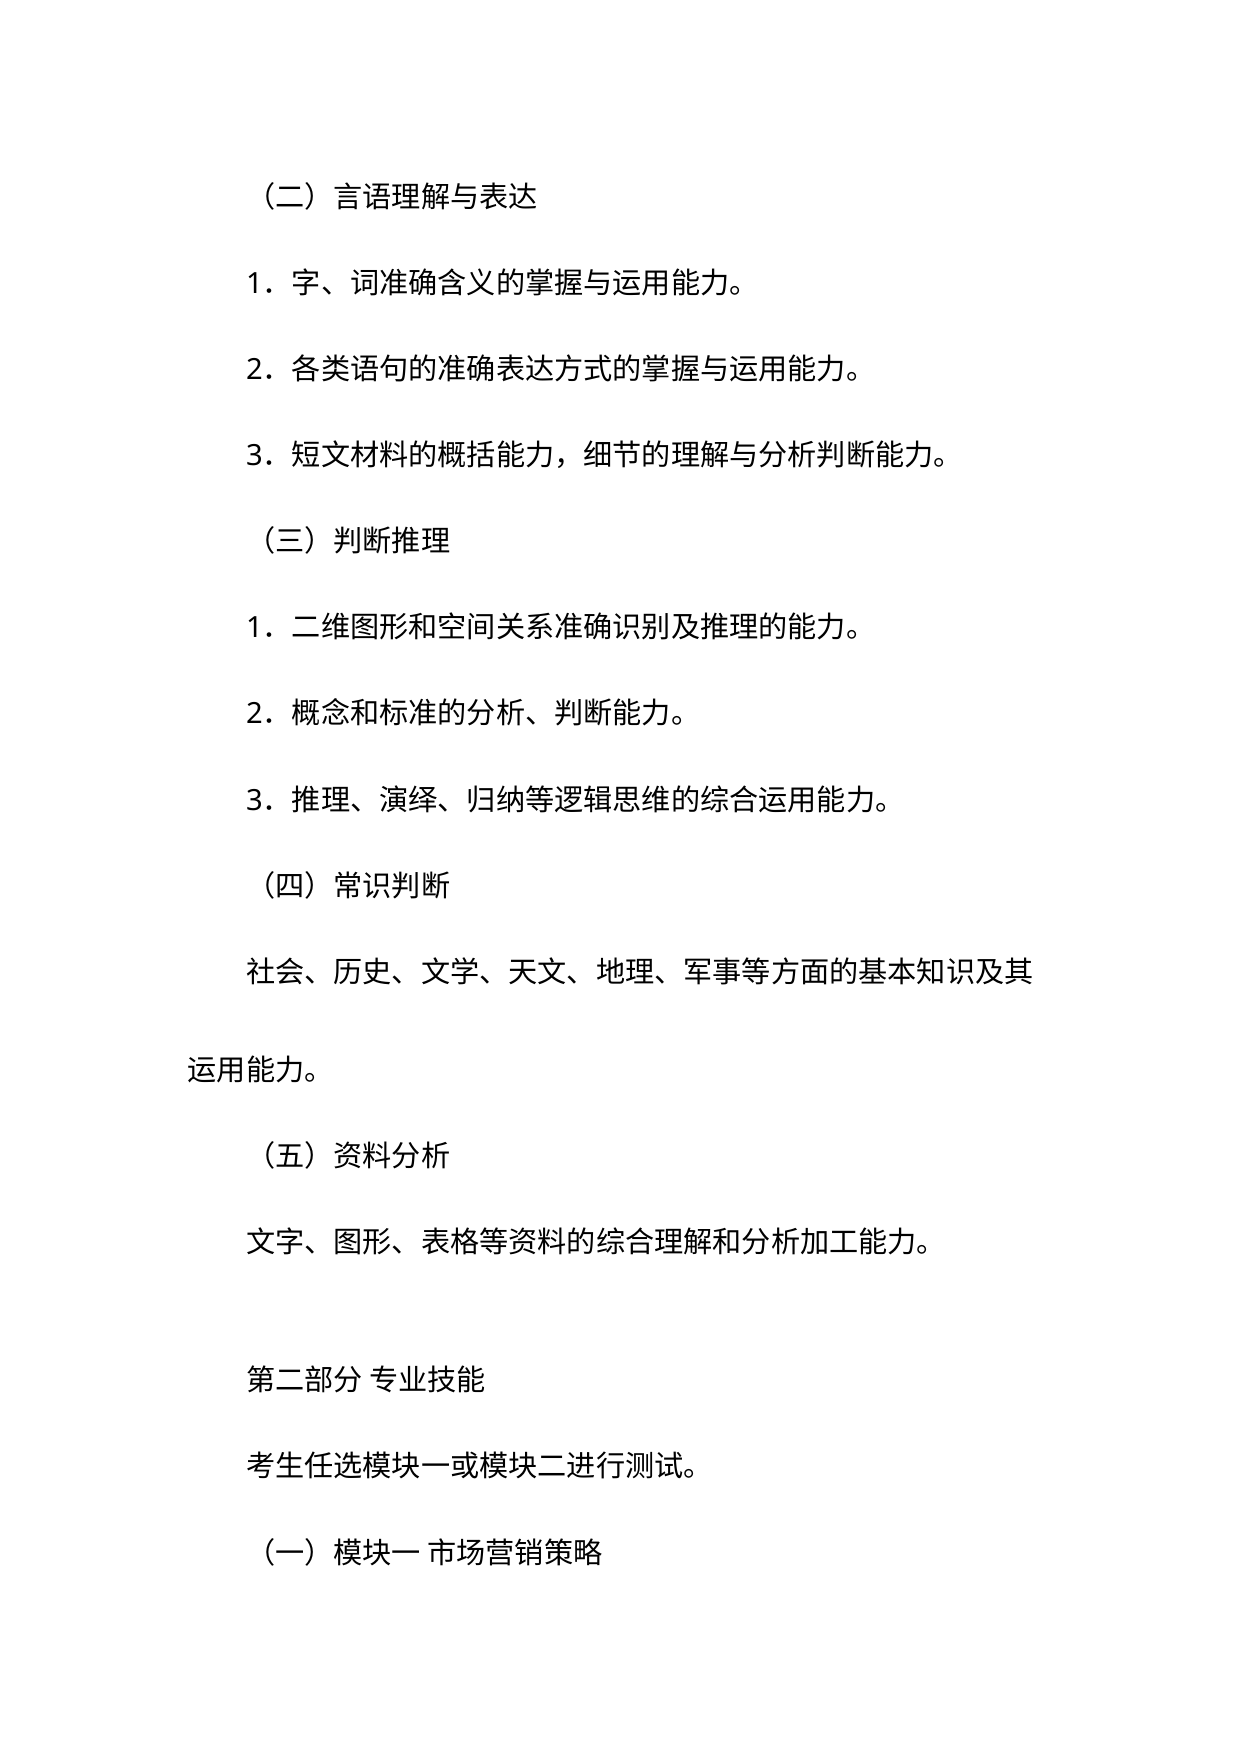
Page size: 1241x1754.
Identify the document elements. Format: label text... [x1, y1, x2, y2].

text 3．推理、演绎、归纳等逻辑思维的综合运用能力。 [187, 765, 1053, 830]
text 考生任选模块一或模块二进行测试。 [187, 1432, 1053, 1497]
text 2．各类语句的准确表达方式的掌握与运用能力。 [187, 334, 1053, 399]
text 社会、历史、文学、天文、地理、军事等方面的基本知识及其运用能力。 [187, 937, 1053, 1100]
text 1．字、词准确含义的掌握与运用能力。 [187, 248, 1053, 313]
text （五）资料分析 [187, 1121, 1053, 1186]
text 文字、图形、表格等资料的综合理解和分析加工能力。 [187, 1207, 1053, 1272]
text 1．二维图形和空间关系准确识别及推理的能力。 [187, 593, 1053, 658]
text （二）言语理解与表达 [187, 162, 1053, 227]
text （三）判断推理 [187, 507, 1053, 572]
text （一）模块一 市场营销策略 [187, 1518, 1053, 1583]
text 2．概念和标准的分析、判断能力。 [187, 679, 1053, 744]
text 3．短文材料的概括能力，细节的理解与分析判断能力。 [187, 420, 1053, 485]
text （四）常识判断 [187, 851, 1053, 916]
text 第二部分 专业技能 [187, 1346, 1053, 1411]
